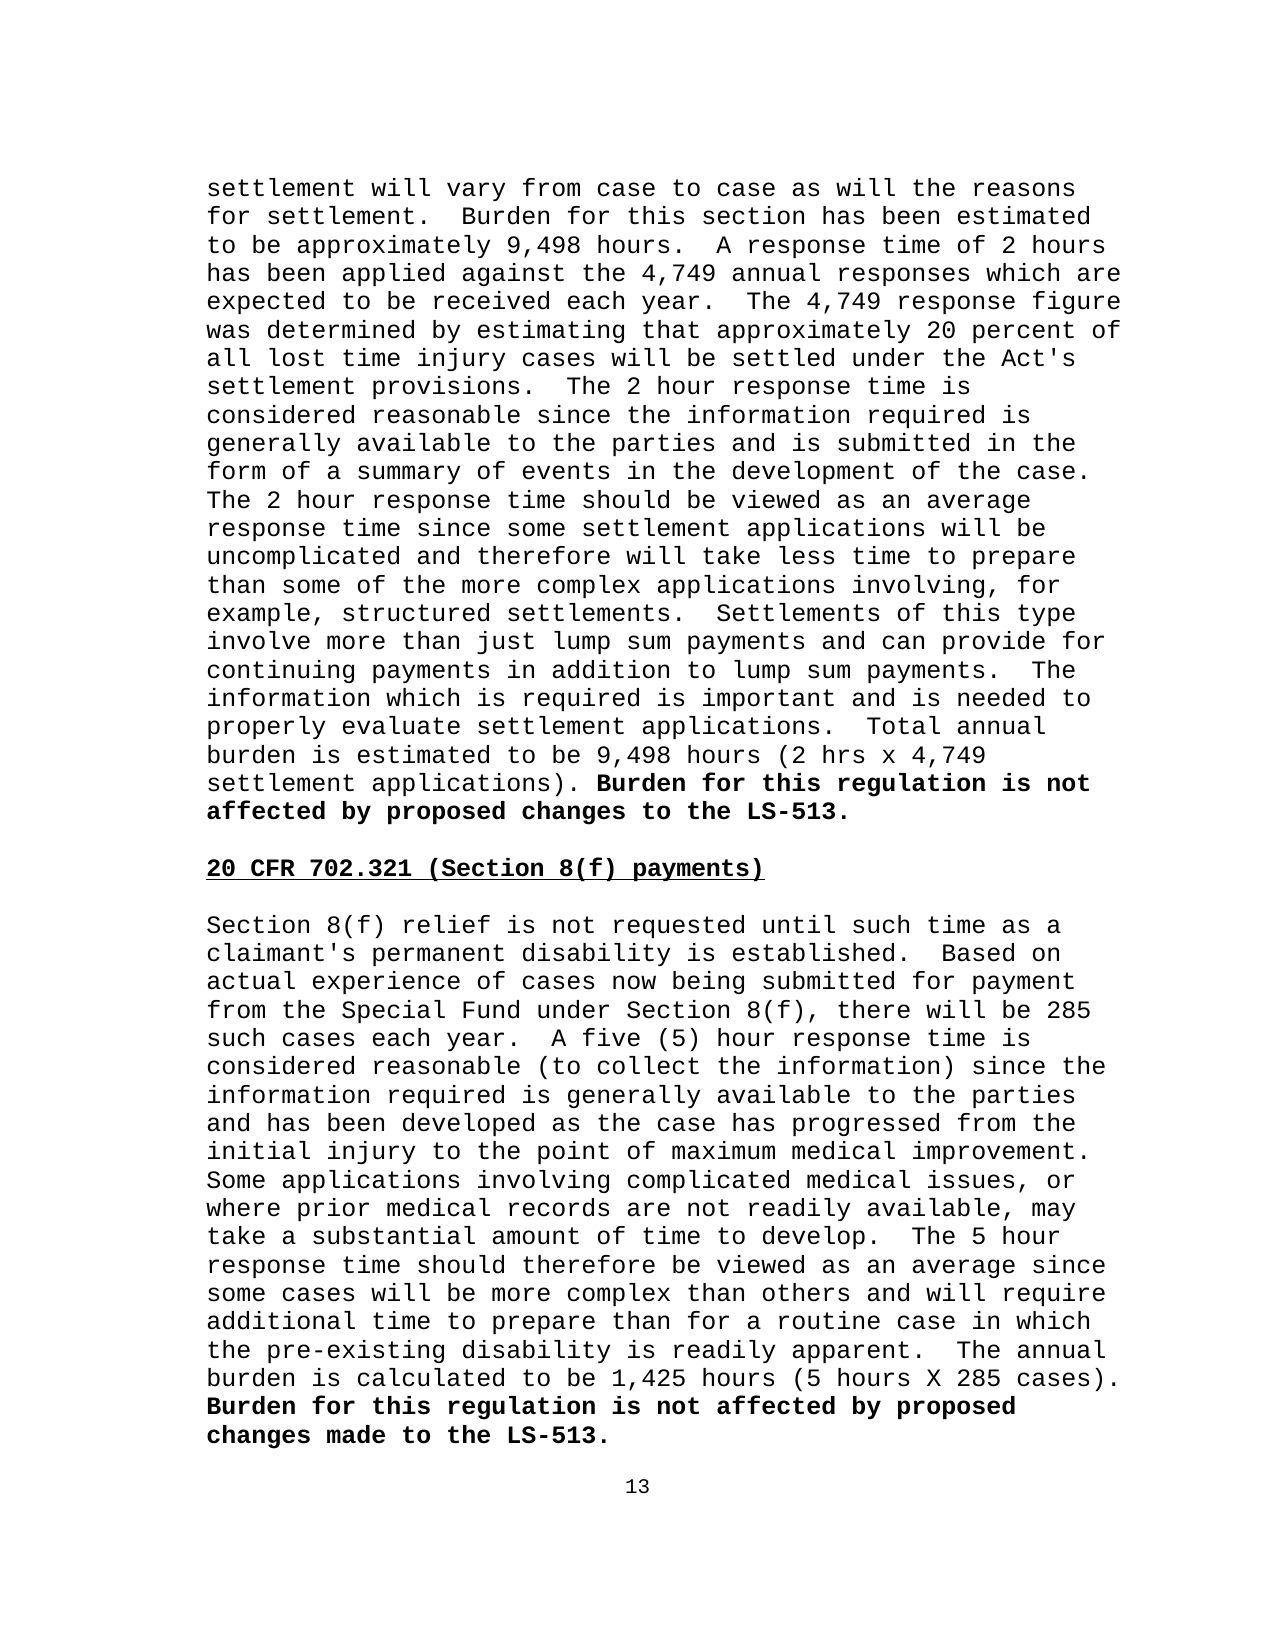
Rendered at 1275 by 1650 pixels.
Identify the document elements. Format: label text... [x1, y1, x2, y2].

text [206, 176, 1125, 827]
text Section 8(f) relief is not requested until such time as a claimant's permanent disability is established. Based on actual experience of cases now being submitted for payment from the Special Fund under Section 8(f), there will be 285 such cases each year. A five (5) hour response time is considered reasonable (to collect the information) since the information required is generally available to the parties and has been developed as the case has progressed from the initial injury to the point of maximum medical improvement. Some applications involving complicated medical issues, or where prior medical records are not readily available, may take a substantial amount of time to develop. The 5 hour response time should therefore be viewed as an average since some cases will be more complex than others and will require additional time to prepare than for a routine case in which the pre-existing disability is readily apparent. The annual burden is calculated to be 1,425 hours (5 hours X 285 cases). Burden for this regulation is not affected by proposed changes made to the LS-513. [206, 912, 1125, 1451]
text 20 CFR 702.321 (Section 8(f) payments) [206, 856, 1125, 884]
